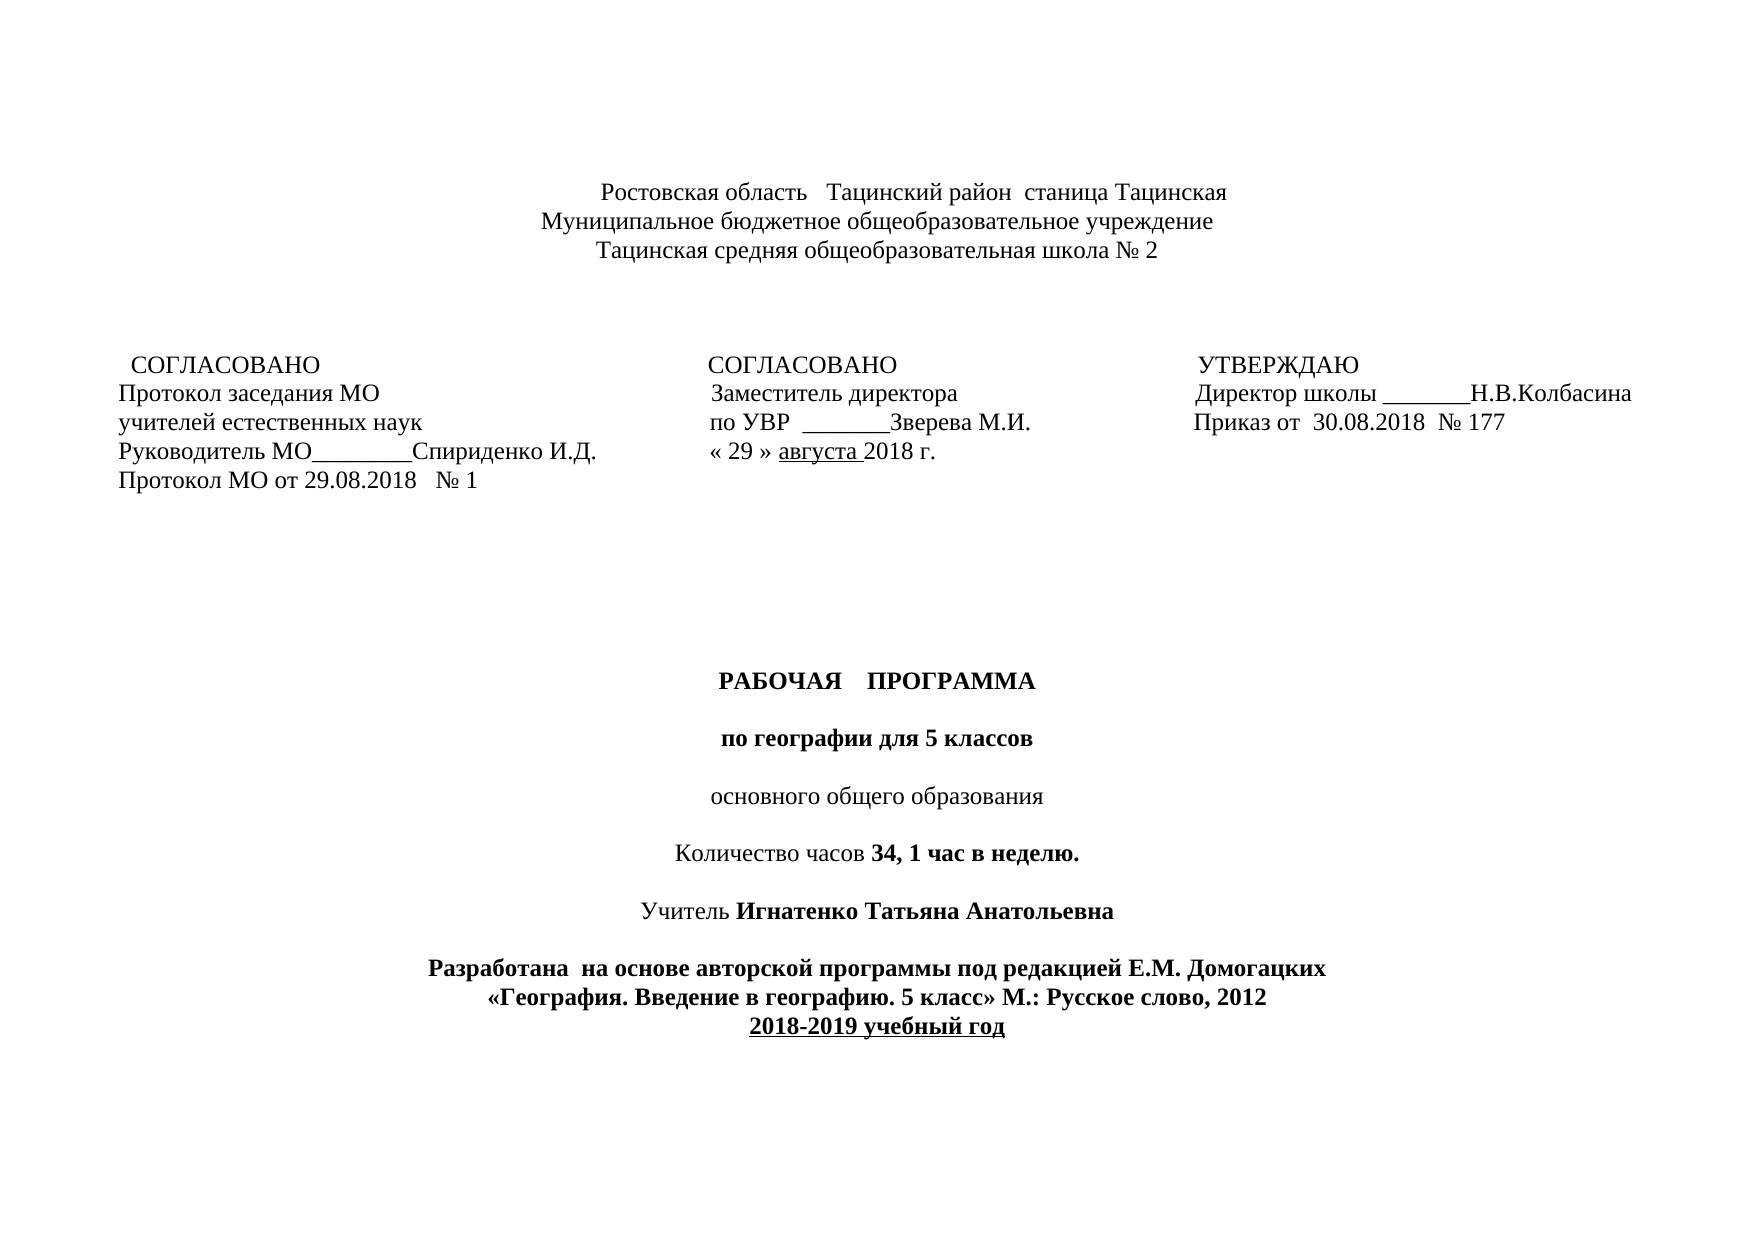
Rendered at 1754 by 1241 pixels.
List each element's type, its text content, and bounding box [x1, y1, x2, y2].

text СОГЛАСОВАНО СОГЛАСОВАНО УТВЕРЖДАЮ [118, 350, 1636, 378]
text РАБОЧАЯ ПРОГРАММА [118, 666, 1636, 695]
text Тацинская средняя общеобразовательная школа № 2 [118, 235, 1636, 263]
text 2018-2019 учебный год [118, 1011, 1636, 1040]
text Количество часов 34, 1 час в неделю. [118, 838, 1636, 867]
text Разработана на основе авторской программы под редакцией Е.М. Домогацких [118, 953, 1636, 982]
text по географии для 5 классов [118, 723, 1636, 752]
text Руководитель МО________Спириденко И.Д. « 29 » августа 2018 г. [118, 436, 1636, 465]
text Учитель Игнатенко Татьяна Анатольевна [118, 896, 1636, 925]
text Муниципальное бюджетное общеобразовательное учреждение [118, 206, 1636, 235]
text основного общего образования [118, 781, 1636, 810]
text Ростовская область Тацинский район станица Тацинская [118, 177, 1636, 206]
text Протокол МО от 29.08.2018 № 1 [118, 465, 1636, 493]
text «География. Введение в географию. 5 класс» М.: Русское слово, 2012 [118, 982, 1636, 1011]
text Протокол заседания МО Заместитель директора Директор школы _______Н.В.Колбасина [118, 378, 1636, 407]
text учителей естественных наук по УВР _______Зверева М.И. Приказ от 30.08.2018 № 177 [118, 407, 1636, 436]
